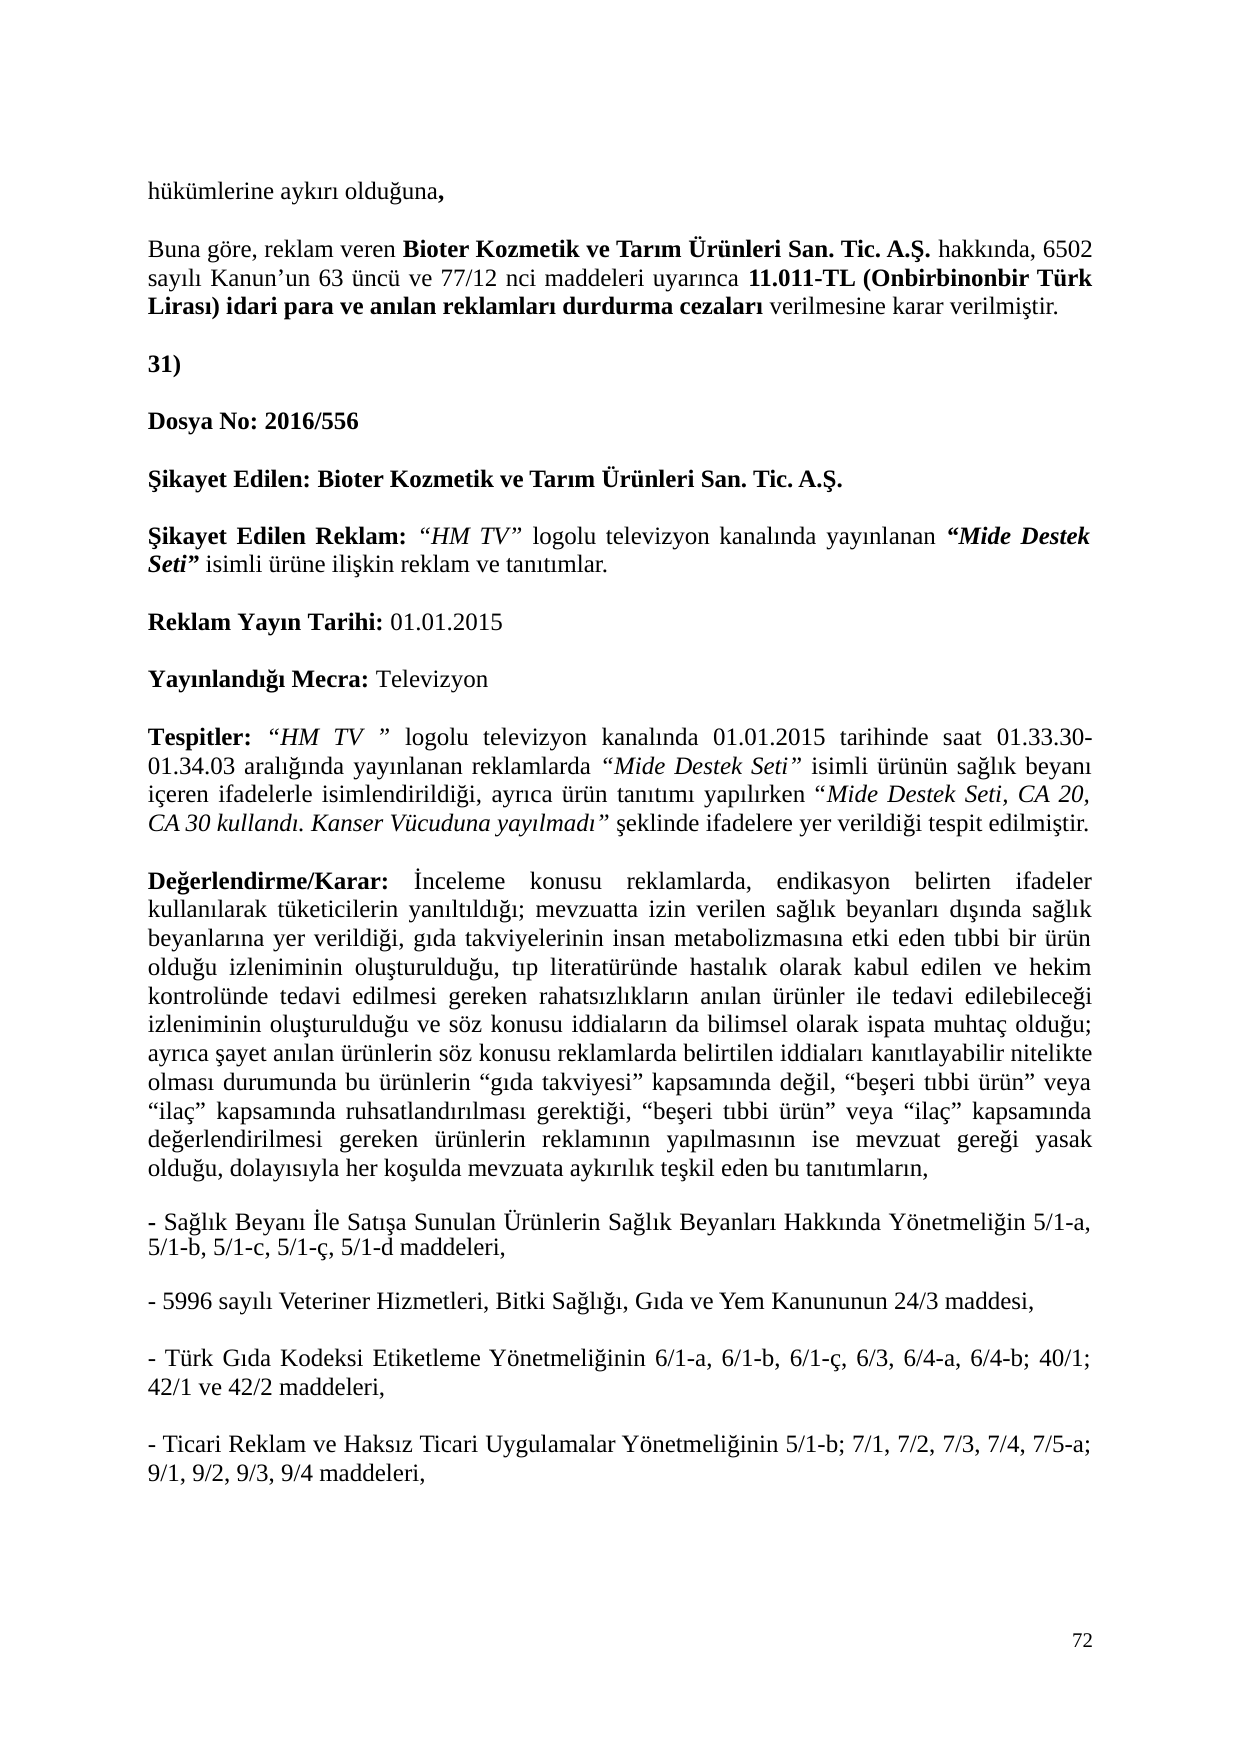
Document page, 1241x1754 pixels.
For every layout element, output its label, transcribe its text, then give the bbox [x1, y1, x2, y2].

text hükümlerine aykırı olduğuna, [148, 176, 1092, 205]
text Değerlendirme/Karar: İnceleme konusu reklamlarda, endikasyon belirten ifadeler kullanılarak tüketicilerin yanıltıldığı; mevzuatta izin verilen sağlık beyanları dışında sağlık beyanlarına yer verildiği, gıda takviyelerinin insan metabolizmasına etki eden tıbbi bir ürün olduğu izleniminin oluşturulduğu, tıp literatüründe hastalık olarak kabul edilen ve hekim kontrolünde tedavi edilmesi gereken rahatsızlıkların anılan ürünler ile tedavi edilebileceği izleniminin oluşturulduğu ve söz konusu iddiaların da bilimsel olarak ispata muhtaç olduğu; ayrıca şayet anılan ürünlerin söz konusu reklamlarda belirtilen iddiaları kanıtlayabilir nitelikte olması durumunda bu ürünlerin “gıda takviyesi” kapsamında değil, “beşeri tıbbi ürün” veya “ilaç” kapsamında ruhsatlandırılması gerektiği, “beşeri tıbbi ürün” veya “ilaç” kapsamında değerlendirilmesi gereken ürünlerin reklamının yapılmasının ise mevzuat gereği yasak olduğu, dolayısıyla her koşulda mevzuata aykırılık teşkil eden bu tanıtımların, [148, 866, 1092, 1182]
text Reklam Yayın Tarihi: 01.01.2015 [148, 607, 1092, 636]
text Şikayet Edilen Reklam: “HM TV” logolu televizyon kanalında yayınlanan “Mide Destek Seti” isimli ürüne ilişkin reklam ve tanıtımlar. [148, 521, 1092, 578]
text - Sağlık Beyanı İle Satışa Sunulan Ürünlerin Sağlık Beyanları Hakkında Yönetmeliğin 5/1-a, 5/1-b, 5/1-c, 5/1-ç, 5/1-d maddeleri, [148, 1211, 1092, 1261]
text - 5996 sayılı Veteriner Hizmetleri, Bitki Sağlığı, Gıda ve Yem Kanununun 24/3 maddesi, [148, 1286, 1092, 1314]
text Yayınlandığı Mecra: Televizyon [148, 664, 1092, 693]
text - Türk Gıda Kodeksi Etiketleme Yönetmeliğinin 6/1-a, 6/1-b, 6/1-ç, 6/3, 6/4-a, 6/4-b; 40/1; 42/1 ve 42/2 maddeleri, [148, 1343, 1092, 1401]
text Dosya No: 2016/556 [148, 406, 1092, 435]
text - Ticari Reklam ve Haksız Ticari Uygulamalar Yönetmeliğinin 5/1-b; 7/1, 7/2, 7/3, 7/4, 7/5-a; 9/1, 9/2, 9/3, 9/4 maddeleri, [148, 1429, 1092, 1487]
text Buna göre, reklam veren Bioter Kozmetik ve Tarım Ürünleri San. Tic. A.Ş. hakkında, 6502 sayılı Kanun’un 63 üncü ve 77/12 nci maddeleri uyarınca 11.011-TL (Onbirbinonbir Türk Lirası) idari para ve anılan reklamları durdurma cezaları verilmesine karar verilmiştir. [148, 234, 1092, 320]
text Tespitler: “HM TV ” logolu televizyon kanalında 01.01.2015 tarihinde saat 01.33.30-01.34.03 aralığında yayınlanan reklamlarda “Mide Destek Seti” isimli ürünün sağlık beyanı içeren ifadelerle isimlendirildiği, ayrıca ürün tanıtımı yapılırken “Mide Destek Seti, CA 20, CA 30 kullandı. Kanser Vücuduna yayılmadı” şeklinde ifadelere yer verildiği tespit edilmiştir. [148, 722, 1092, 837]
text 31) [148, 349, 1092, 378]
text Şikayet Edilen: Bioter Kozmetik ve Tarım Ürünleri San. Tic. A.Ş. [148, 464, 1092, 493]
